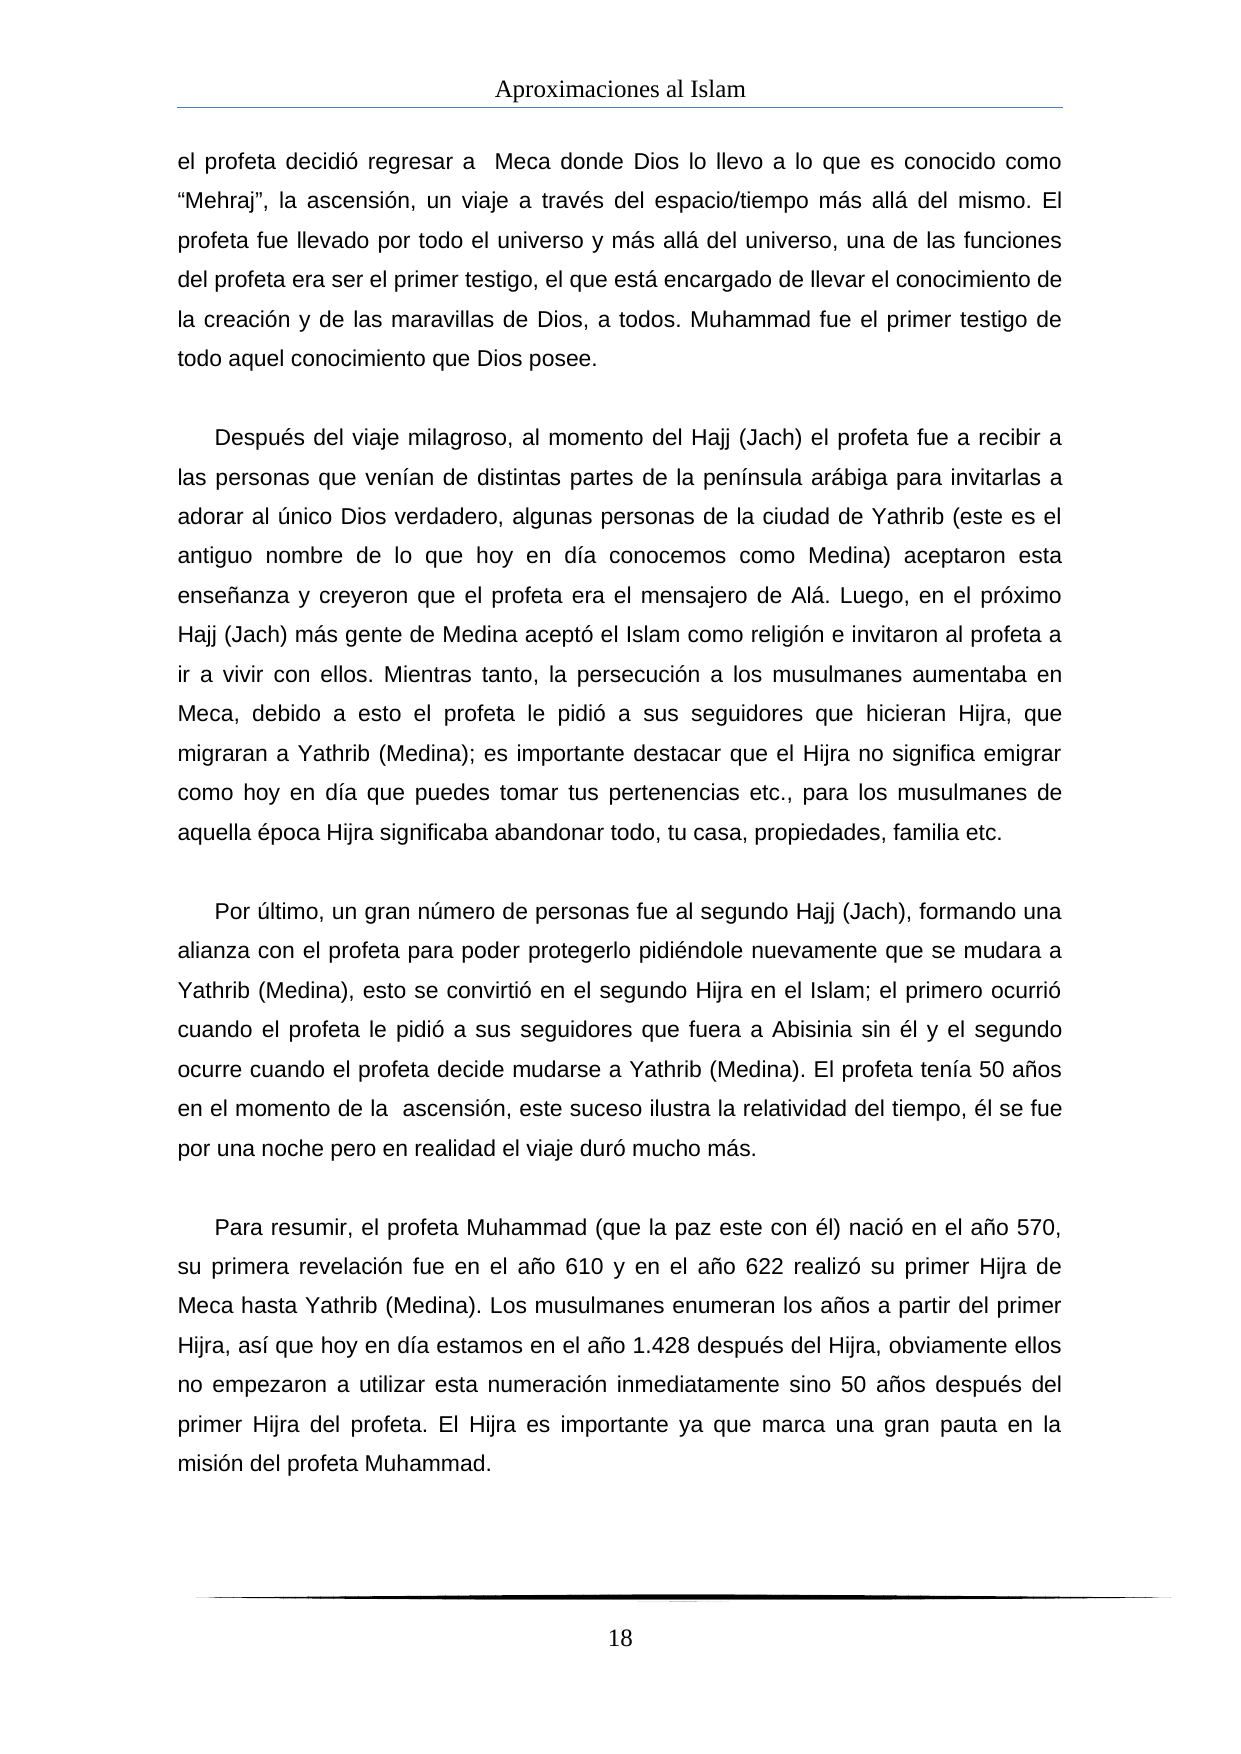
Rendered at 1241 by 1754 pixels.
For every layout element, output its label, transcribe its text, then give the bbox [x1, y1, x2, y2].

text Para resumir, el profeta Muhammad (que la paz este con él) nació en el año 570, su primera revelación fue en el año 610 y en el año 622 realizó su primer Hijra de Meca hasta Yathrib (Medina). Los musulmanes enumeran los años a partir del primer Hijra, así que hoy en día estamos en el año 1.428 después del Hijra, obviamente ellos no empezaron a utilizar esta numeración inmediatamente sino 50 años después del primer Hijra del profeta. El Hijra es importante ya que marca una gran pauta en la misión del profeta Muhammad. [177, 1213, 1063, 1477]
picture [195, 1593, 1172, 1602]
text Después del viaje milagroso, al momento del Hajj (Jach) el profeta fue a recibir a las personas que venían de distintas partes de la península arábiga para invitarlas a adorar al único Dios verdadero, algunas personas de la ciudad de Yathrib (este es el antiguo nombre de lo que hoy en día conocemos como Medina) aceptaron esta enseñanza y creyeron que el profeta era el mensajero de Alá. Luego, en el próximo Hajj (Jach) más gente de Medina aceptó el Islam como religión e invitaron al profeta a ir a vivir con ellos. Mientras tanto, la persecución a los musulmanes aumentaba en Meca, debido a esto el profeta le pidió a sus seguidores que hicieran Hijra, que migraran a Yathrib (Medina); es importante destacar que el Hijra no significa emigrar como hoy en día que puedes tomar tus pertenencias etc., para los musulmanes de aquella época Hijra significaba abandonar todo, tu casa, propiedades, familia etc. [177, 424, 1063, 845]
text Por último, un gran número de personas fue al segundo Hajj (Jach), formando una alianza con el profeta para poder protegerlo pidiéndole nuevamente que se mudara a Yathrib (Medina), esto se convirtió en el segundo Hijra en el Islam; el primero ocurrió cuando el profeta le pidió a sus seguidores que fuera a Abisinia sin él y el segundo ocurre cuando el profeta decide mudarse a Yathrib (Medina). El profeta tenía 50 años en el momento de la ascensión, este suceso ilustra la relatividad del tiempo, él se fue por una noche pero en realidad el viaje duró mucho más. [177, 898, 1063, 1161]
